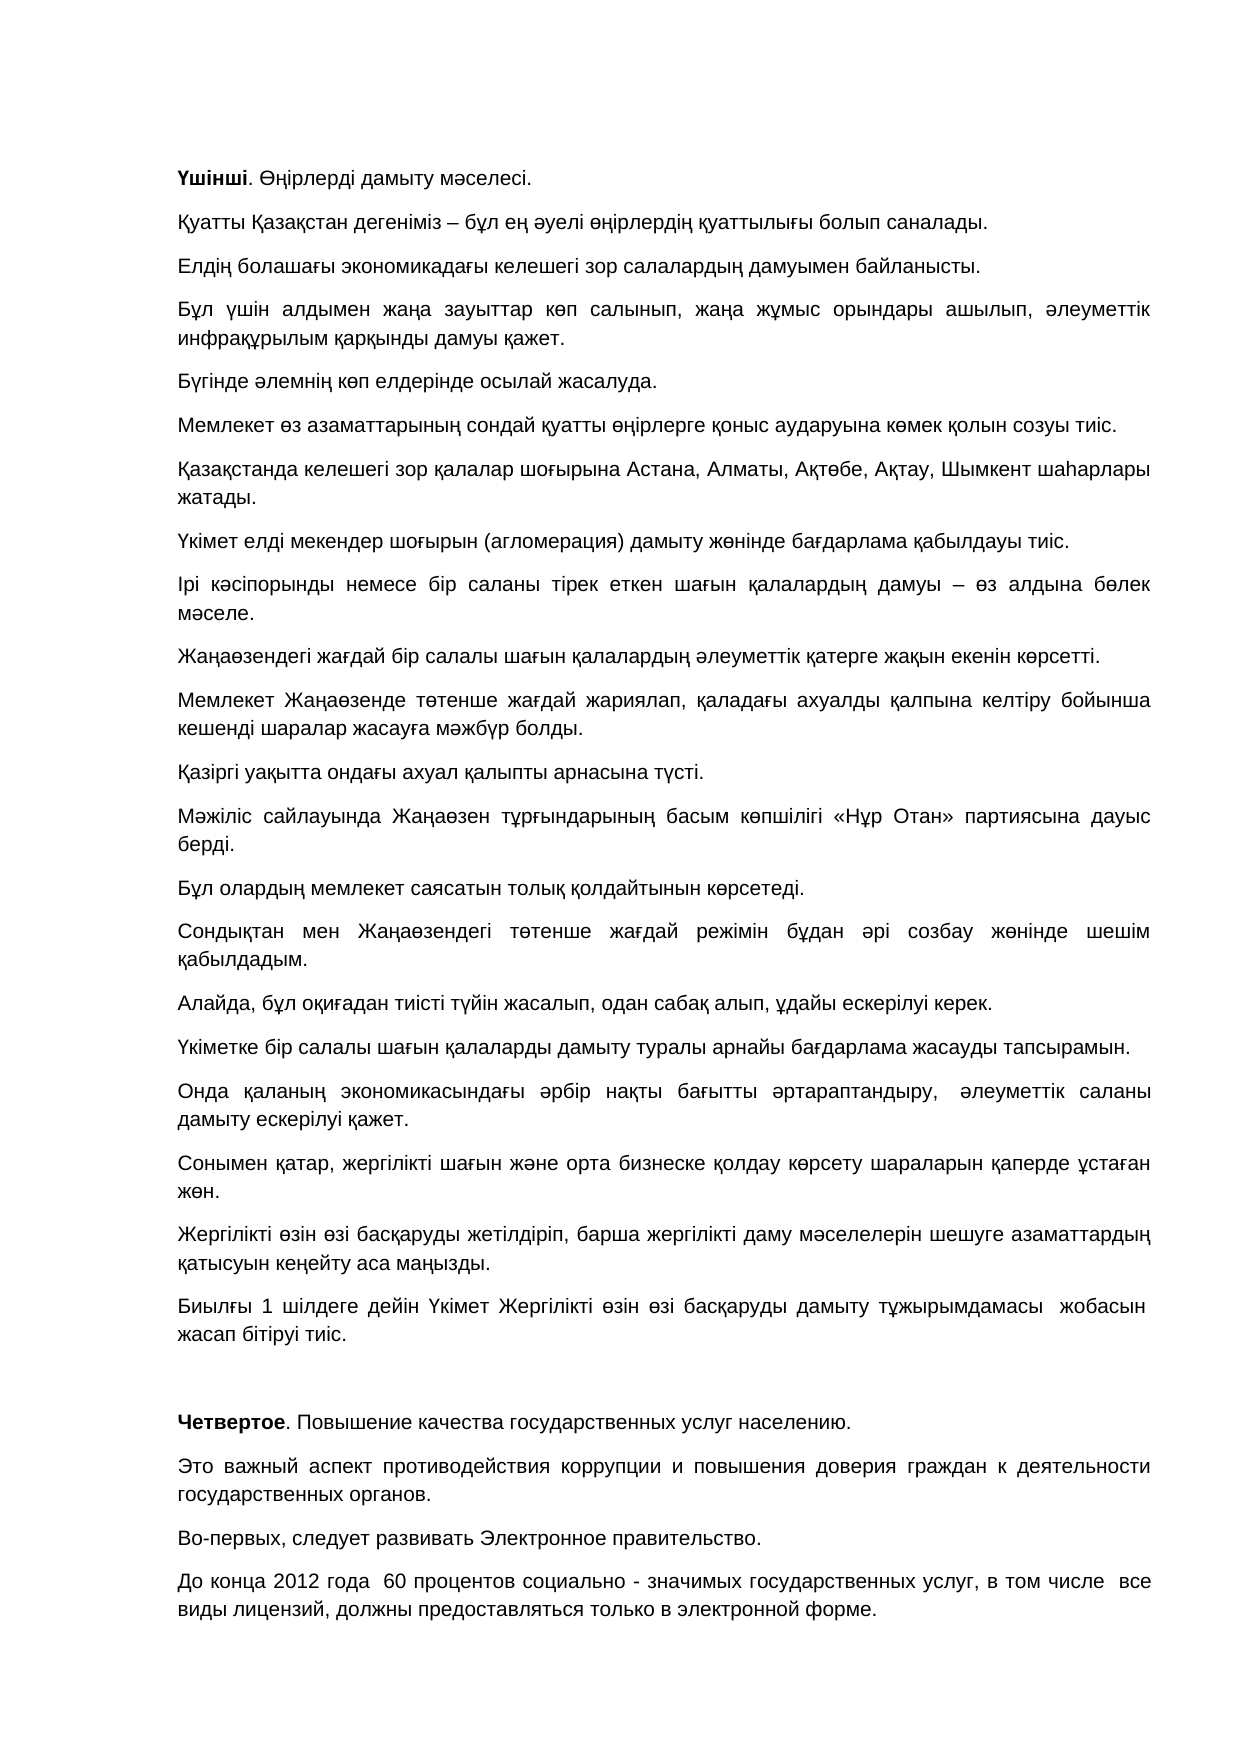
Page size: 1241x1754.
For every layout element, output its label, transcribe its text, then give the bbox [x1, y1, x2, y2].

text Қазіргі уақытта ондағы ахуал қалыпты арнасына түсті. [177, 756, 1152, 784]
text Жаңаөзендегі жағдай бір салалы шағын қалалардың әлеуметтік қатерге жақын екенін көрсетті. [177, 640, 1152, 668]
text Это важный аспект противодействия коррупции и повышения доверия граждан к деятельности государственных органов. [177, 1449, 1152, 1506]
text Үкімет елді мекендер шоғырын (агломерация) дамыту жөнінде бағдарлама қабылдауы тиіс. [177, 524, 1152, 552]
text Онда қаланың экономикасындағы әрбір нақты бағытты әртараптандыру, әлеуметтік саланы дамыту ескерілуі қажет. [177, 1074, 1152, 1131]
text Бұл үшін алдымен жаңа зауыттар көп салынып, жаңа жұмыс орындары ашылып, әлеуметтік инфрақұрылым қарқынды дамуы қажет. [177, 293, 1152, 349]
text Биылғы 1 шілдеге дейін Үкімет Жергілікті өзін өзі басқаруды дамыту тұжырымдамасы жобасын жасап бітіруі тиіс. [177, 1290, 1152, 1346]
text Елдің болашағы экономикадағы келешегі зор салалардың дамуымен байланысты. [177, 249, 1152, 277]
text До конца 2012 года 60 процентов социально - значимых государственных услуг, в том числе все виды лицензий, должны предоставляться только в электронной форме. [177, 1565, 1152, 1621]
text Во-первых, следует развивать Электронное правительство. [177, 1521, 1152, 1549]
text Бұл олардың мемлекет саясатын толық қолдайтынын көрсетеді. [177, 871, 1152, 899]
text Мәжіліс сайлауында Жаңаөзен тұрғындарының басым көпшілігі «Нұр Отан» партиясына дауыс берді. [177, 799, 1152, 856]
text Қуатты Қазақстан дегеніміз – бұл ең әуелі өңірлердің қуаттылығы болып саналады. [177, 206, 1152, 234]
text Четвертое. Повышение качества государственных услуг населению. [177, 1406, 1152, 1434]
text Қазақстанда келешегі зор қалалар шоғырына Астана, Алматы, Ақтөбе, Ақтау, Шымкент шаһарлары жатады. [177, 452, 1152, 509]
text Мемлекет Жаңаөзенде төтенше жағдай жариялап, қаладағы ахуалды қалпына келтіру бойынша кешенді шаралар жасауға мәжбүр болды. [177, 684, 1152, 740]
text Бүгінде әлемнің көп елдерінде осылай жасалуда. [177, 365, 1152, 393]
text Алайда, бұл оқиғадан тиісті түйін жасалып, одан сабақ алып, ұдайы ескерілуі керек. [177, 987, 1152, 1015]
text Жергілікті өзін өзі басқаруды жетілдіріп, барша жергілікті даму мәселелерін шешуге азаматтардың қатысуын кеңейту аса маңызды. [177, 1218, 1152, 1274]
text Үкіметке бір салалы шағын қалаларды дамыту туралы арнайы бағдарлама жасауды тапсырамын. [177, 1031, 1152, 1059]
text Сондықтан мен Жаңаөзендегі төтенше жағдай режімін бұдан әрі созбау жөнінде шешім қабылдадым. [177, 915, 1152, 971]
text Сонымен қатар, жергілікті шағын және орта бизнеске қолдау көрсету шараларын қаперде ұстаған жөн. [177, 1146, 1152, 1202]
text Мемлекет өз азаматтарының сондай қуатты өңірлерге қоныс аударуына көмек қолын созуы тиіс. [177, 409, 1152, 437]
text Үшінші. Өңірлерді дамыту мәселесі. [177, 162, 1152, 190]
text Ірі кәсіпорынды немесе бір саланы тірек еткен шағын қалалардың дамуы – өз алдына бөлек мәселе. [177, 568, 1152, 624]
